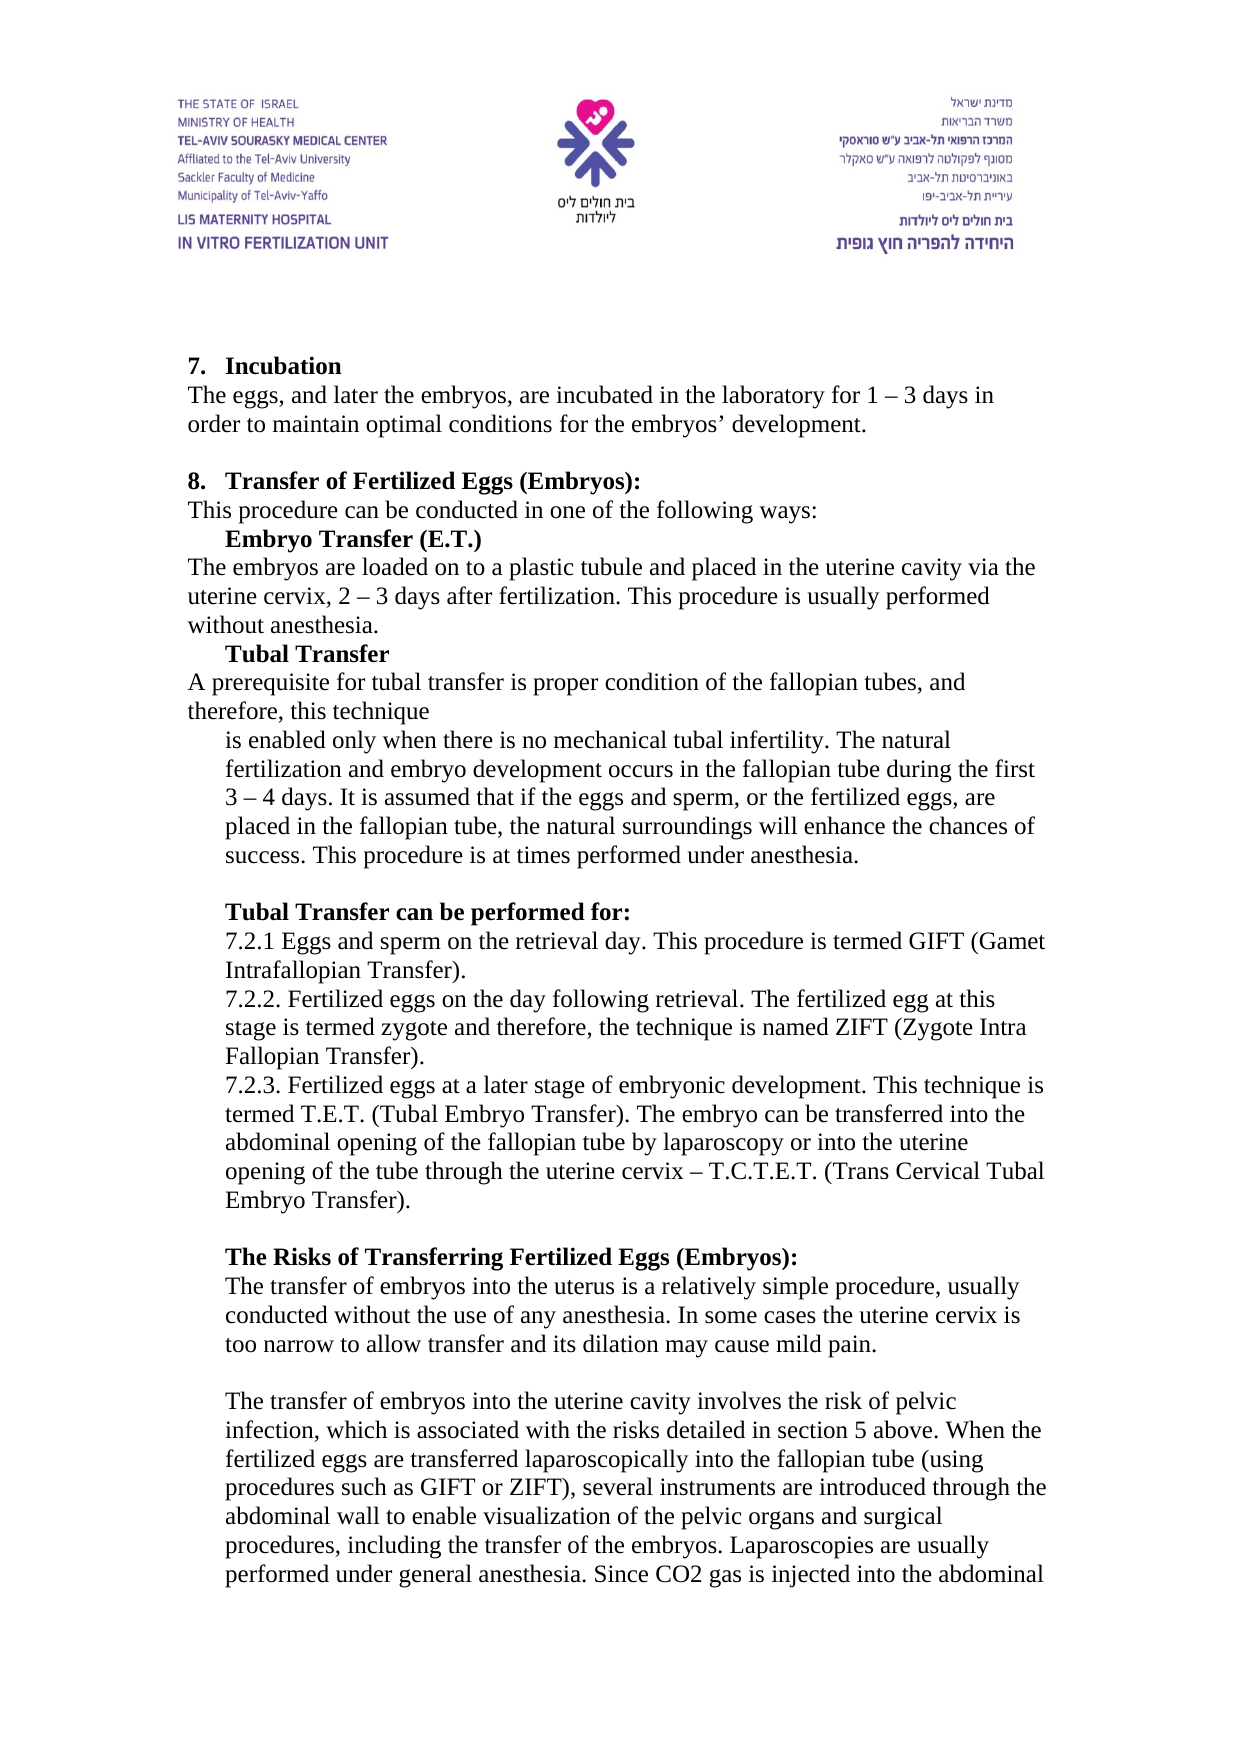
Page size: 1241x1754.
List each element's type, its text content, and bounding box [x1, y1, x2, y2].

text This procedure can be conducted in one of the following ways: [187, 495, 1053, 524]
list Transfer of Fertilized Eggs (Embryos): [187, 466, 1015, 495]
text is enabled only when there is no mechanical tubal infertility. The natural fertilization and embryo development occurs in the fallopian tube during the first 3 – 4 days. It is assumed that if the eggs and sperm, or the fertilized eggs, are placed in the fallopian tube, the natural surroundings will enhance the chances of success. This procedure is at times performed under anesthesia. [225, 725, 1053, 869]
picture [167, 89, 1035, 263]
text The Risks of Transferring Fertilized Eggs (Embryos): [225, 1242, 1053, 1271]
text The transfer of embryos into the uterus is a relatively simple procedure, usually conducted without the use of any anesthesia. In some cases the uterine cervix is too narrow to allow transfer and its dilation may cause mild pain. [225, 1271, 1053, 1357]
list Tubal Transfer A prerequisite for tubal transfer is proper condition of the fallopian tubes, and therefore, this technique [187, 639, 1053, 725]
text The eggs, and later the embryos, are incubated in the laboratory for 1 – 3 days in order to maintain optimal conditions for the embryos’ development. [187, 380, 1053, 437]
text Tubal Transfer can be performed for: [225, 897, 1053, 926]
list Embryo Transfer (E.T.) The embryos are loaded on to a plastic tubule and placed in the uterine cavity via the uterine cervix, 2 – 3 days after fertilization. This procedure is usually performed without anesthesia. [187, 524, 1053, 639]
text 7.2.2. Fertilized eggs on the day following retrieval. The fertilized egg at this stage is termed zygote and therefore, the technique is named ZIFT (Zygote Intra Fallopian Transfer). [225, 984, 1053, 1070]
text 7.2.3. Fertilized eggs at a later stage of embryonic development. This technique is termed T.E.T. (Tubal Embryo Transfer). The embryo can be transferred into the abdominal opening of the fallopian tube by laparoscopy or into the uterine opening of the tube through the uterine cervix – T.C.T.E.T. (Trans Cervical Tubal Embryo Transfer). [225, 1070, 1053, 1214]
list Incubation [187, 351, 1015, 380]
text 7.2.1 Eggs and sperm on the retrieval day. This procedure is termed GIFT (Gamet Intrafallopian Transfer). [225, 926, 1053, 984]
text The transfer of embryos into the uterine cavity involves the risk of pelvic infection, which is associated with the risks detailed in section 5 above. When the fertilized eggs are transferred laparoscopically into the fallopian tube (using procedures such as GIFT or ZIFT), several instruments are introduced through the abdominal wall to enable visualization of the pelvic organs and surgical procedures, including the transfer of the embryos. Laparoscopies are usually performed under general anesthesia. Since CO2 gas is injected into the abdominal [225, 1386, 1053, 1587]
